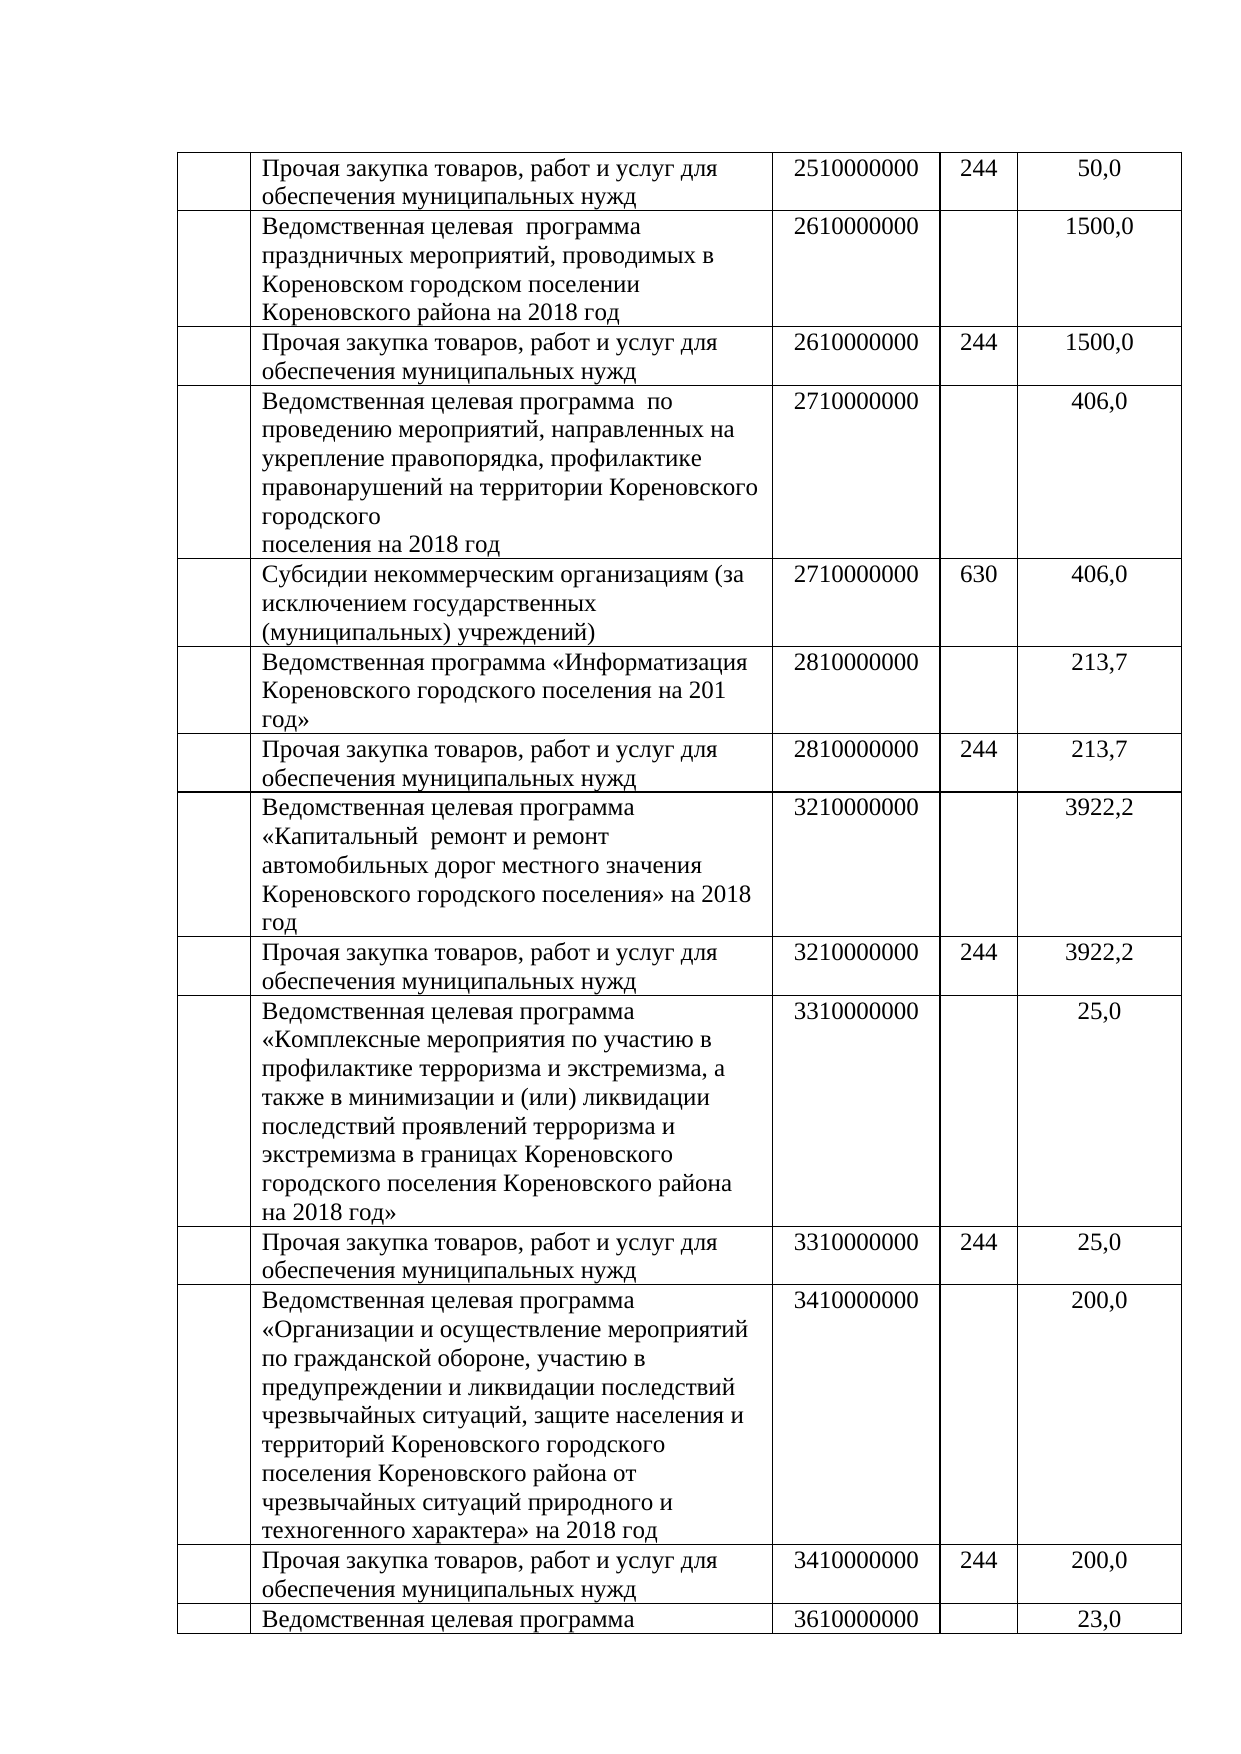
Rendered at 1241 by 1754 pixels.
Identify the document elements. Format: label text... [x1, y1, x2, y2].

table_cell 3610000000 [773, 1604, 939, 1632]
table_cell [178, 211, 250, 326]
table_cell [178, 937, 250, 995]
table_cell 50,0 [1018, 153, 1181, 210]
table_cell 200,0 [1018, 1285, 1181, 1544]
table_cell [941, 211, 1017, 326]
table_cell Прочая закупка товаров, работ и услуг для обеспечения муниципальных нужд [251, 937, 772, 995]
table_cell [941, 793, 1017, 936]
table_cell [178, 153, 250, 210]
table_cell [941, 996, 1017, 1226]
table_cell 1500,0 [1018, 211, 1181, 326]
table_cell 213,7 [1018, 647, 1181, 733]
table_cell Ведомственная программа «Информатизация Кореновского городского поселения на 201 год» [251, 647, 772, 733]
table_cell 406,0 [1018, 386, 1181, 558]
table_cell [251, 153, 772, 210]
table_cell [178, 1285, 250, 1544]
table_cell 2710000000 [773, 386, 939, 558]
table_cell 3310000000 [773, 1227, 939, 1284]
table_cell 200,0 [1018, 1545, 1181, 1603]
table_cell 1500,0 [1018, 327, 1181, 385]
table_cell 630 [941, 559, 1017, 646]
table_cell 2510000000 [773, 153, 939, 210]
table_cell [178, 327, 250, 385]
table_cell 3410000000 [773, 1285, 939, 1544]
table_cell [251, 1604, 772, 1632]
table_cell 3922,2 [1018, 937, 1181, 995]
table_cell [178, 793, 250, 936]
table_cell [178, 734, 250, 791]
table_cell [941, 386, 1017, 558]
table_cell 213,7 [1018, 734, 1181, 791]
table_cell Прочая закупка товаров, работ и услуг для обеспечения муниципальных нужд [251, 1545, 772, 1603]
table_cell Прочая закупка товаров, работ и услуг для обеспечения муниципальных нужд [251, 327, 772, 385]
table_cell 244 [941, 734, 1017, 791]
table_cell Прочая закупка товаров, работ и услуг для обеспечения муниципальных нужд [251, 734, 772, 791]
table_cell 244 [941, 1545, 1017, 1603]
table_cell 244 [941, 937, 1017, 995]
table_cell Прочая закупка товаров, работ и услуг для обеспечения муниципальных нужд [251, 1227, 772, 1284]
table_cell 23,0 [1018, 1604, 1181, 1632]
table_cell [178, 1545, 250, 1603]
table_cell [941, 647, 1017, 733]
table_cell 25,0 [1018, 996, 1181, 1226]
table_cell Ведомственная целевая программа по проведению мероприятий, направленных на укрепление правопорядка, профилактике правонарушений на территории Кореновского городского поселения на 2018 год [251, 386, 772, 558]
table_cell 3922,2 [1018, 793, 1181, 936]
table_cell Ведомственная целевая программа «Комплексные мероприятия по участию в профилактике терроризма и экстремизма, а также в минимизации и (или) ликвидации последствий проявлений терроризма и экстремизма в границах Кореновского городского поселения Кореновского района на 2018 год» [251, 996, 772, 1226]
table_cell 3210000000 [773, 937, 939, 995]
table_cell Ведомственная целевая программа «Организации и осуществление мероприятий по гражданской обороне, участию в предупреждении и ликвидации последствий чрезвычайных ситуаций, защите населения и территорий Кореновского городского поселения Кореновского района от чрезвычайных ситуаций природного и техногенного характера» на 2018 год [251, 1285, 772, 1544]
table_cell [178, 1604, 250, 1632]
table_cell 3210000000 [773, 793, 939, 936]
table_cell [178, 647, 250, 733]
table_cell 25,0 [1018, 1227, 1181, 1284]
table_cell [178, 1227, 250, 1284]
table_cell [178, 386, 250, 558]
table_cell 2710000000 [773, 559, 939, 646]
table_cell 244 [941, 1227, 1017, 1284]
table_cell 2810000000 [773, 734, 939, 791]
table_cell 2610000000 [773, 211, 939, 326]
table_cell 3310000000 [773, 996, 939, 1226]
table_cell 244 [941, 327, 1017, 385]
table_cell [941, 1285, 1017, 1544]
table_cell 244 [941, 153, 1017, 210]
table_cell [178, 996, 250, 1226]
table_cell 2810000000 [773, 647, 939, 733]
table_cell [941, 1604, 1017, 1632]
table_cell Ведомственная целевая программа праздничных мероприятий, проводимых в Кореновском городском поселении Кореновского района на 2018 год [251, 211, 772, 326]
table_cell Ведомственная целевая программа «Капитальный ремонт и ремонт автомобильных дорог местного значения Кореновского городского поселения» на 2018 год [251, 793, 772, 936]
table_cell 2610000000 [773, 327, 939, 385]
table_cell [178, 559, 250, 646]
table_cell 406,0 [1018, 559, 1181, 646]
table_cell Субсидии некоммерческим организациям (за исключением государственных (муниципальных) учреждений) [251, 559, 772, 646]
table_cell 3410000000 [773, 1545, 939, 1603]
